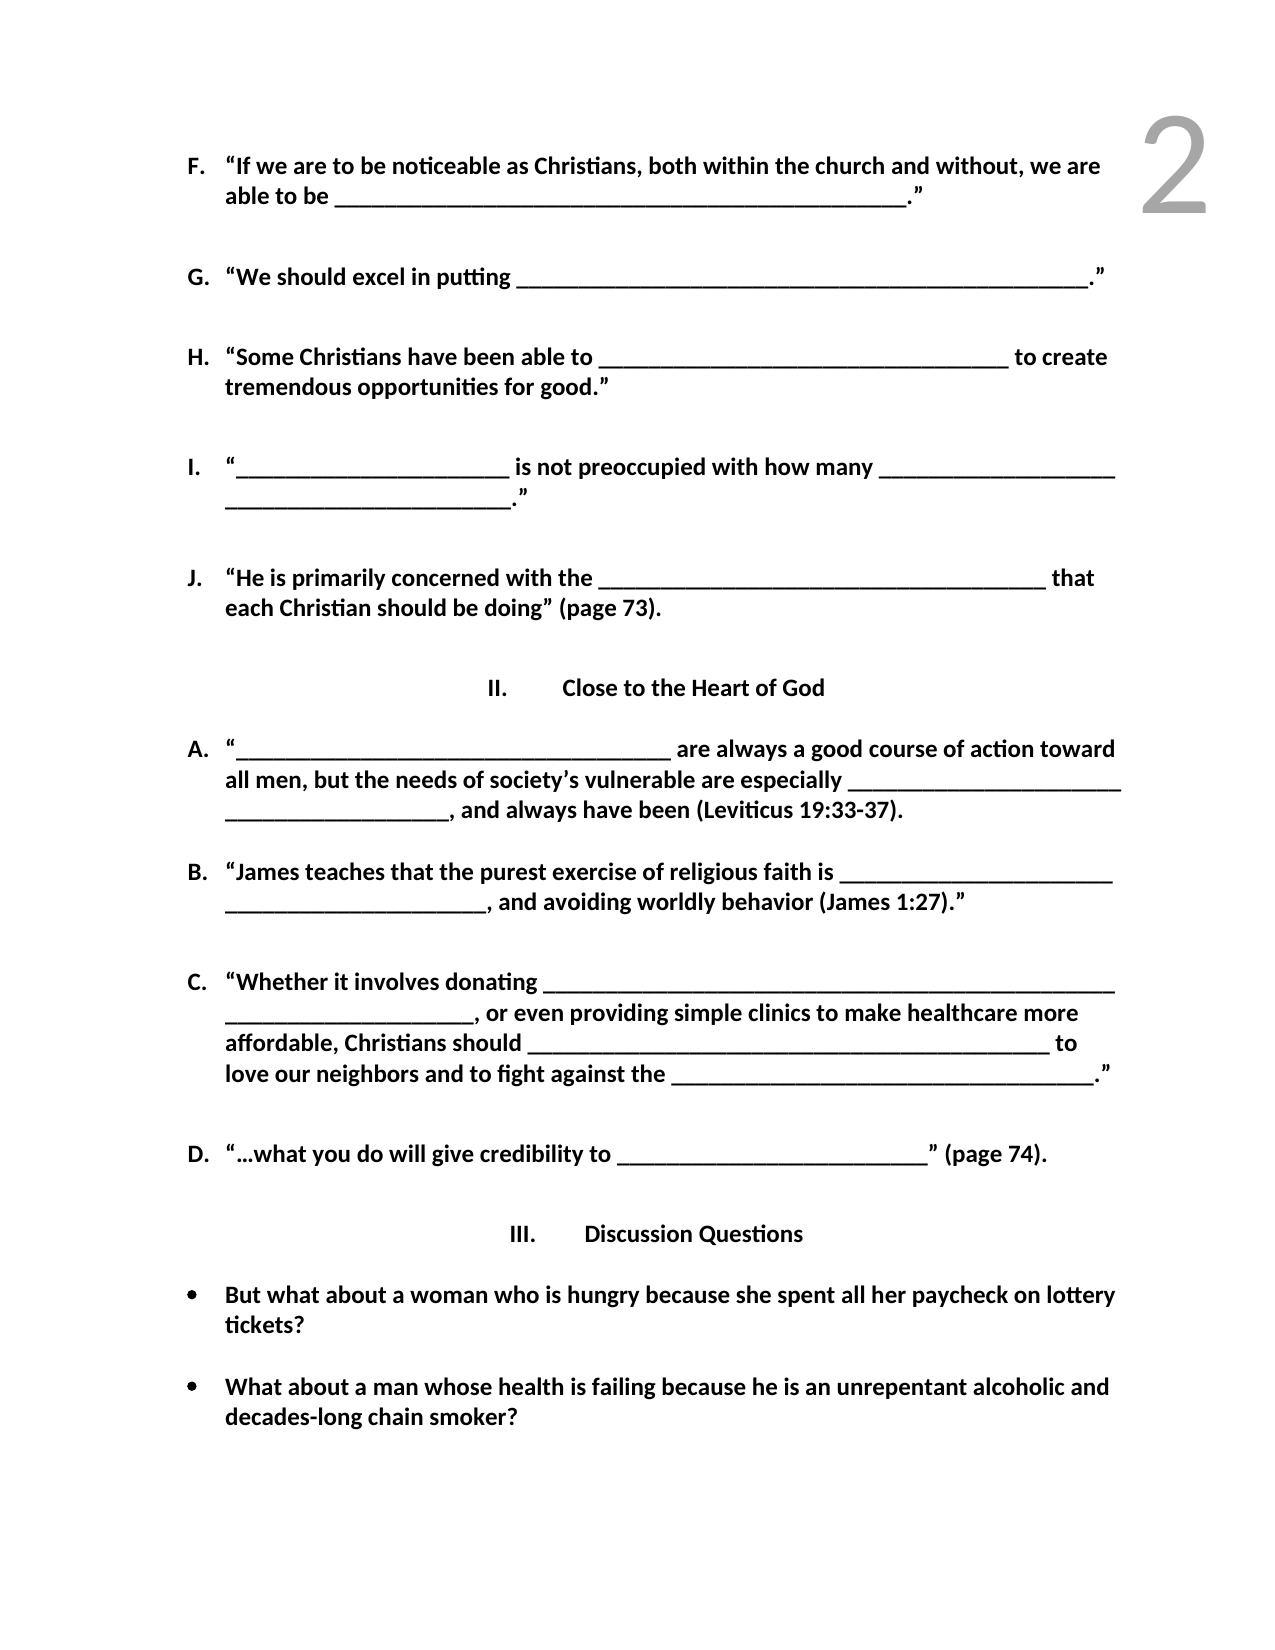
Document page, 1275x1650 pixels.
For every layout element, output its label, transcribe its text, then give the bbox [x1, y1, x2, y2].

list But what about a woman who is hungry because she spent all her paycheck on lottery tickets? [187, 1279, 1125, 1340]
list Discussion Questions [187, 1218, 1125, 1249]
list Close to the Heart of God [187, 673, 1125, 703]
list “…what you do will give credibility to _________________________” (page 74). [187, 1138, 1125, 1168]
list “___________________________________ are always a good course of action toward all men, but the needs of society’s vulnerable are especially ______________________ __________________, and always have been (Leviticus 19:33-37). [187, 734, 1125, 825]
list “______________________ is not preoccupied with how many ___________________ _______________________.” [187, 451, 1125, 512]
list “Some Christians have been able to _________________________________ to create tremendous opportunities for good.” [187, 341, 1125, 402]
list “James teaches that the purest exercise of religious faith is ______________________ _____________________, and avoiding worldly behavior (James 1:27).” [187, 856, 1125, 917]
list “We should excel in putting ______________________________________________.” [187, 261, 1125, 291]
list “If we are to be noticeable as Christians, both within the church and without, we are able to be ______________________________________________.” [187, 150, 1125, 211]
list What about a man whose health is failing because he is an unrepentant alcoholic and decades-long chain smoker? [187, 1371, 1125, 1432]
list “He is primarily concerned with the ____________________________________ that each Christian should be doing” (page 73). [187, 562, 1125, 623]
list “Whether it involves donating ______________________________________________ ____________________, or even providing simple clinics to make healthcare more affordable, Christians should __________________________________________ to love our neighbors and to fight against the __________________________________.” [187, 966, 1125, 1088]
